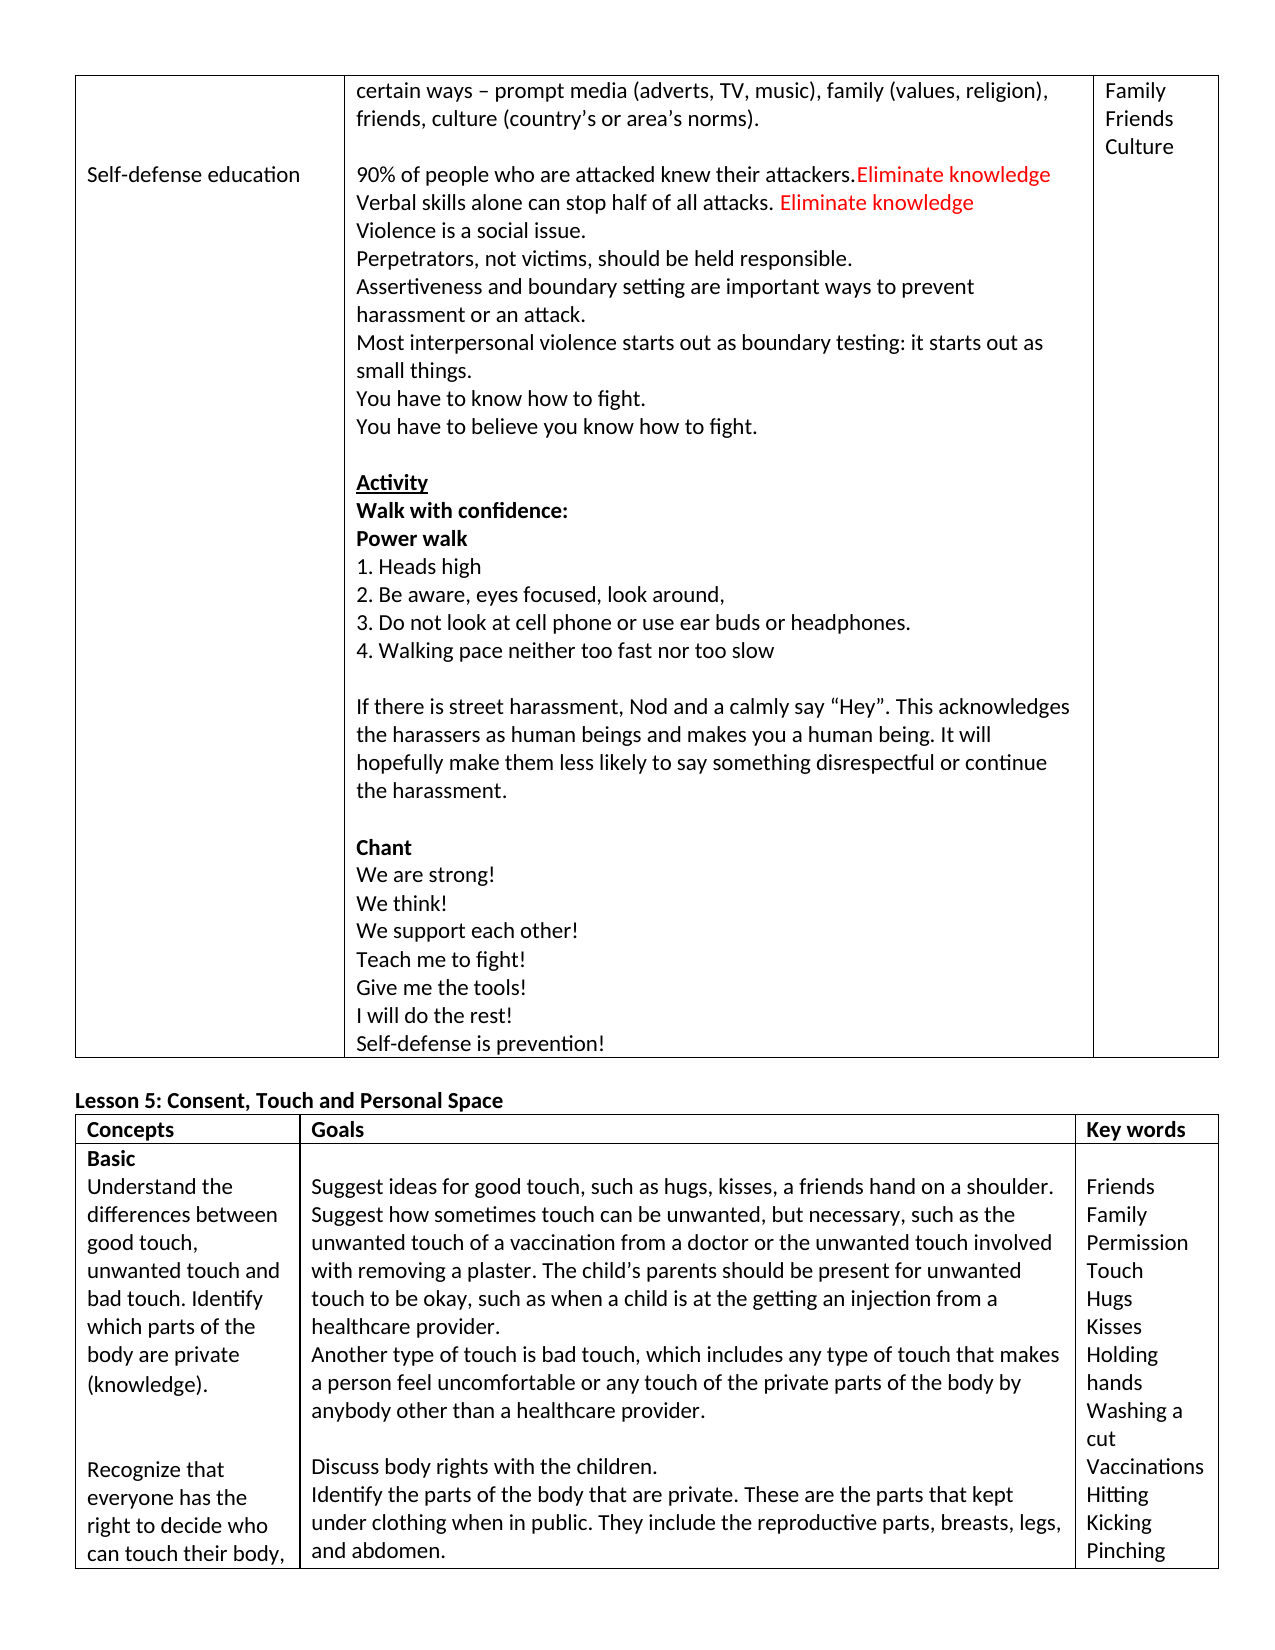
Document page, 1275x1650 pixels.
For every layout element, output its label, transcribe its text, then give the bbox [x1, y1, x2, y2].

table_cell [76, 1144, 299, 1567]
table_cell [1094, 76, 1218, 1057]
table_header Key words [1076, 1115, 1218, 1143]
table_header Goals [301, 1115, 1075, 1143]
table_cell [76, 76, 344, 1057]
text Lesson 5: Consent, Touch and Personal Space [75, 1086, 1200, 1114]
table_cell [1076, 1144, 1218, 1567]
table_header Concepts [76, 1115, 299, 1143]
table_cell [345, 76, 1093, 1057]
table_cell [301, 1144, 1075, 1567]
